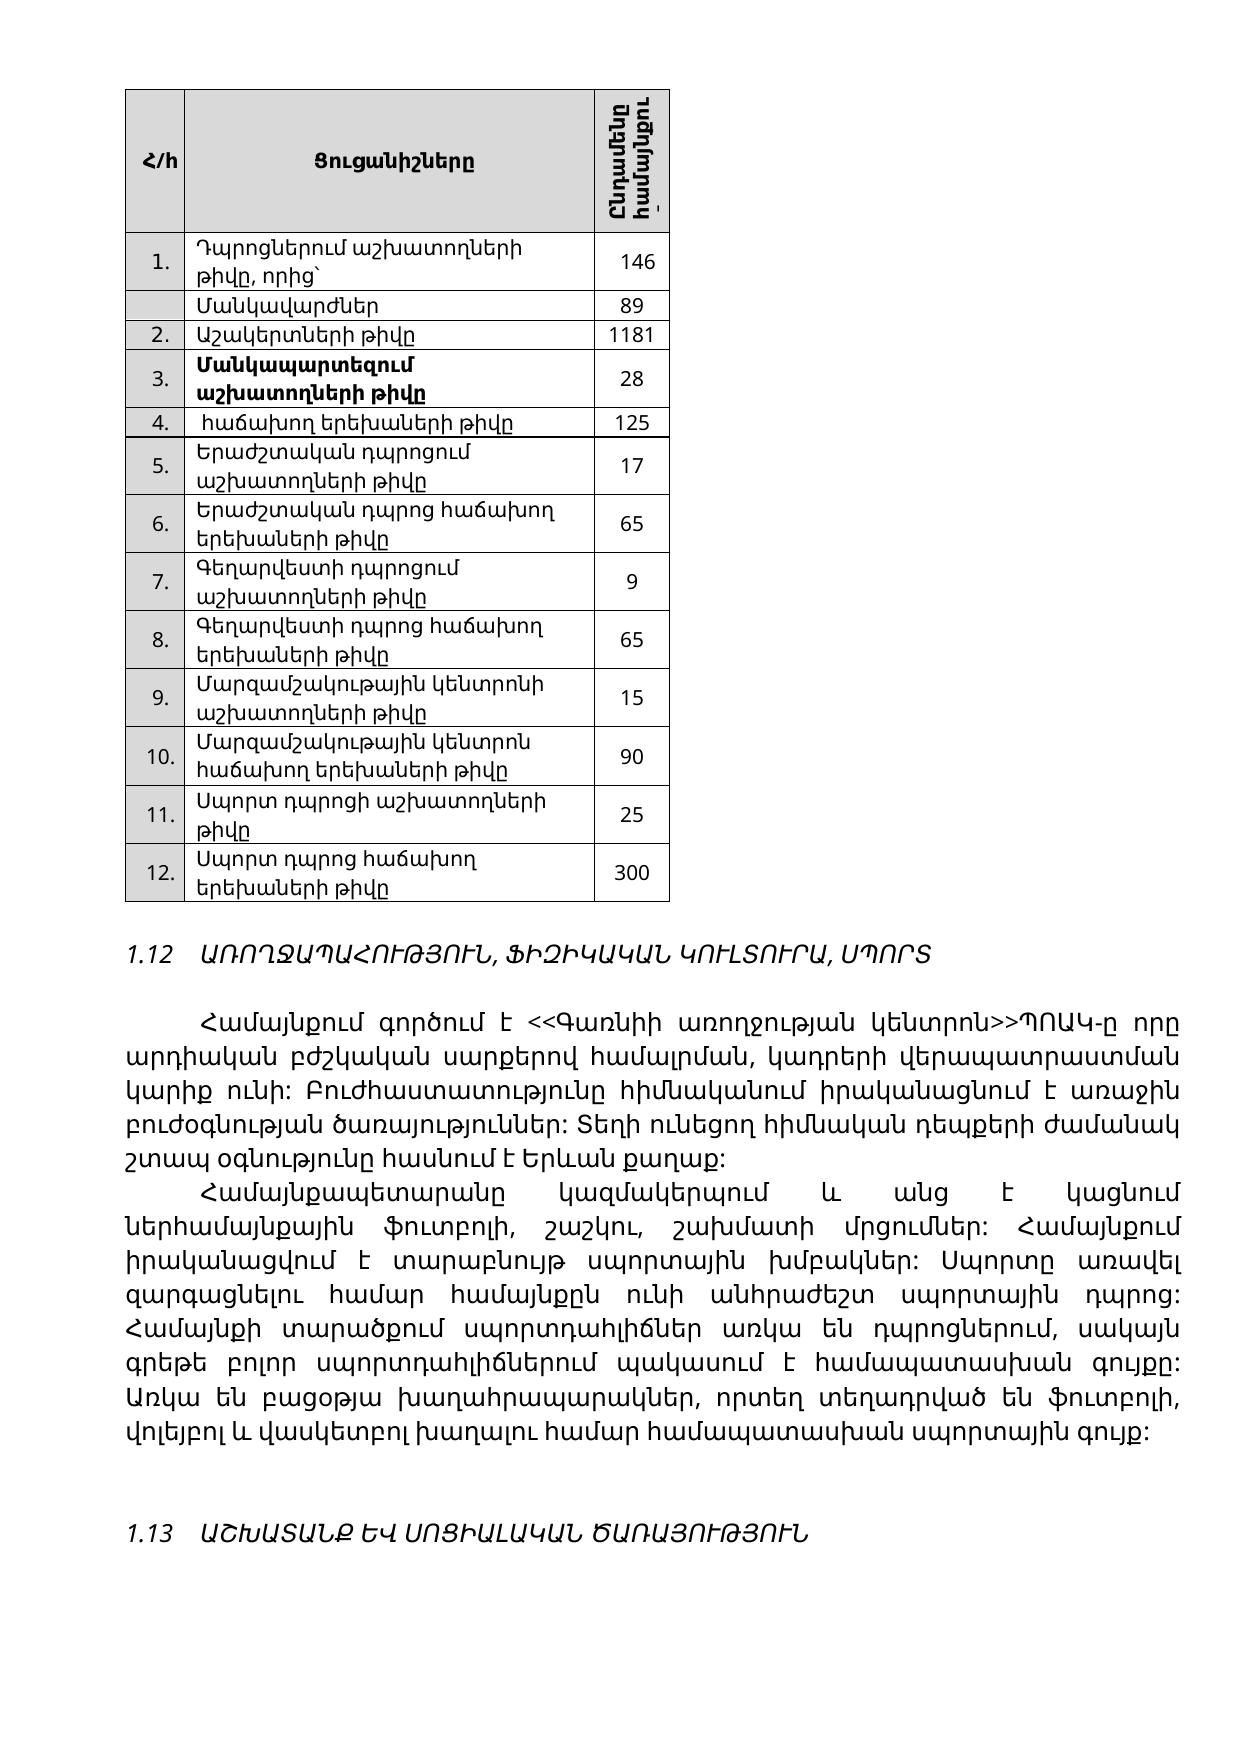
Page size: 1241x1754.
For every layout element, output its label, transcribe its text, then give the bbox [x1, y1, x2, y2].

text Համայնքապետարանը կազմակերպում և անց է կացնում ներհամայնքային ֆուտբոլի, շաշկու, շախմատի մրցումներ: Համայնքում իրականացվում է տարաբնույթ սպորտային խմբակներ: Սպորտը առավել զարգացնելու համար համայնքըն ունի անհրաժեշտ սպորտային դպրոց: Համայնքի տարածքում սպորտդահլիճներ առկա են դպրոցներում, սակայն գրեթե բոլոր սպորտդահլիճներում պակասում է համապատասխան գույքը: Առկա են բացoթյա խաղահրապարակներ, որտեղ տեղադրված են ֆուտբոլի, վոլեյբոլ և վասկետբոլ խաղալու համար համապատասխան սպորտային գույք: [125, 1175, 1181, 1447]
table_cell Մարզամշակութային կենտրոնի աշխատողների թիվը [185, 669, 594, 726]
table_cell 17 [595, 438, 669, 494]
table_cell 90 [595, 727, 669, 785]
table_cell 10. [126, 727, 184, 785]
table_cell Մանկապարտեզում աշխատողների թիվը [185, 350, 594, 407]
table_cell 89 [595, 291, 669, 319]
table_cell 9 [595, 553, 669, 610]
table_cell 8. [126, 611, 184, 668]
table_cell հաճախող երեխաների թիվը [185, 408, 594, 436]
table_cell Գեղարվեստի դպրոցում աշխատողների թիվը [185, 553, 594, 610]
table_cell 15 [595, 669, 669, 726]
table_cell 6. [126, 495, 184, 552]
table_cell Մարզամշակութային կենտրոն հաճախող երեխաների թիվը [185, 727, 594, 785]
table_cell Մանկավարժներ [185, 291, 594, 319]
table_cell 65 [595, 495, 669, 552]
table_cell 9. [126, 669, 184, 726]
table_cell 11. [126, 786, 184, 843]
table_cell 2. [126, 321, 184, 349]
table_cell 4. [126, 408, 184, 436]
table_cell 5. [126, 438, 184, 494]
table_cell 300 [595, 844, 669, 901]
table_cell Դպրոցներում աշխատողների թիվը, որից՝ [185, 233, 594, 290]
table_cell [126, 291, 184, 319]
table_cell 65 [595, 611, 669, 668]
table_cell Երաժշտական դպրոց հաճախող երեխաների թիվը [185, 495, 594, 552]
table_cell 1181 [595, 321, 669, 349]
table_cell 7. [126, 553, 184, 610]
list ԱՇԽԱՏԱՆՔ ԵՎ ՍՈՑԻԱԼԱԿԱՆ ԾԱՌԱՅՈՒԹՅՈՒՆ [125, 1515, 1181, 1549]
table_cell 1. [126, 233, 184, 290]
table_cell 28 [595, 350, 669, 407]
table_cell 125 [595, 408, 669, 436]
table_cell Գեղարվեստի դպրոց հաճախող երեխաների թիվը [185, 611, 594, 668]
table_cell 146 [595, 233, 669, 290]
table_cell Աշակերտների թիվը [185, 321, 594, 349]
table_header Ցուցանիշները [185, 90, 594, 232]
table_cell 3. [126, 350, 184, 407]
table_cell Երաժշտական դպրոցում աշխատողների թիվը [185, 438, 594, 494]
table_cell 25 [595, 786, 669, 843]
table_cell Սպորտ դպրոց հաճախող երեխաների թիվը [185, 844, 594, 901]
table_cell 12. [126, 844, 184, 901]
table_header Հ/հ [126, 90, 184, 232]
text Համայնքում գործում է <<Գառնիի առողջության կենտրոն>>ՊՈԱԿ-ը որը արդիական բժշկական սարքերով համալրման, կադրերի վերապատրաստման կարիք ունի: Բուժհաստատությունը հիմնականում իրականացնում է առաջին բուժօգնության ծառայություններ: Տեղի ունեցող հիմնական դեպքերի ժամանակ շտապ օգնությունը հասնում է Երևան քաղաք: [125, 1004, 1181, 1175]
table_cell Սպորտ դպրոցի աշխատողների թիվը [185, 786, 594, 843]
table_header Ընդամենը համայնքում [595, 90, 669, 232]
list ԱՌՈՂՋԱՊԱՀՈՒԹՅՈՒՆ, ՖԻԶԻԿԱԿԱՆ ԿՈՒԼՏՈՒՐԱ, ՍՊՈՐՏ [125, 936, 1181, 970]
